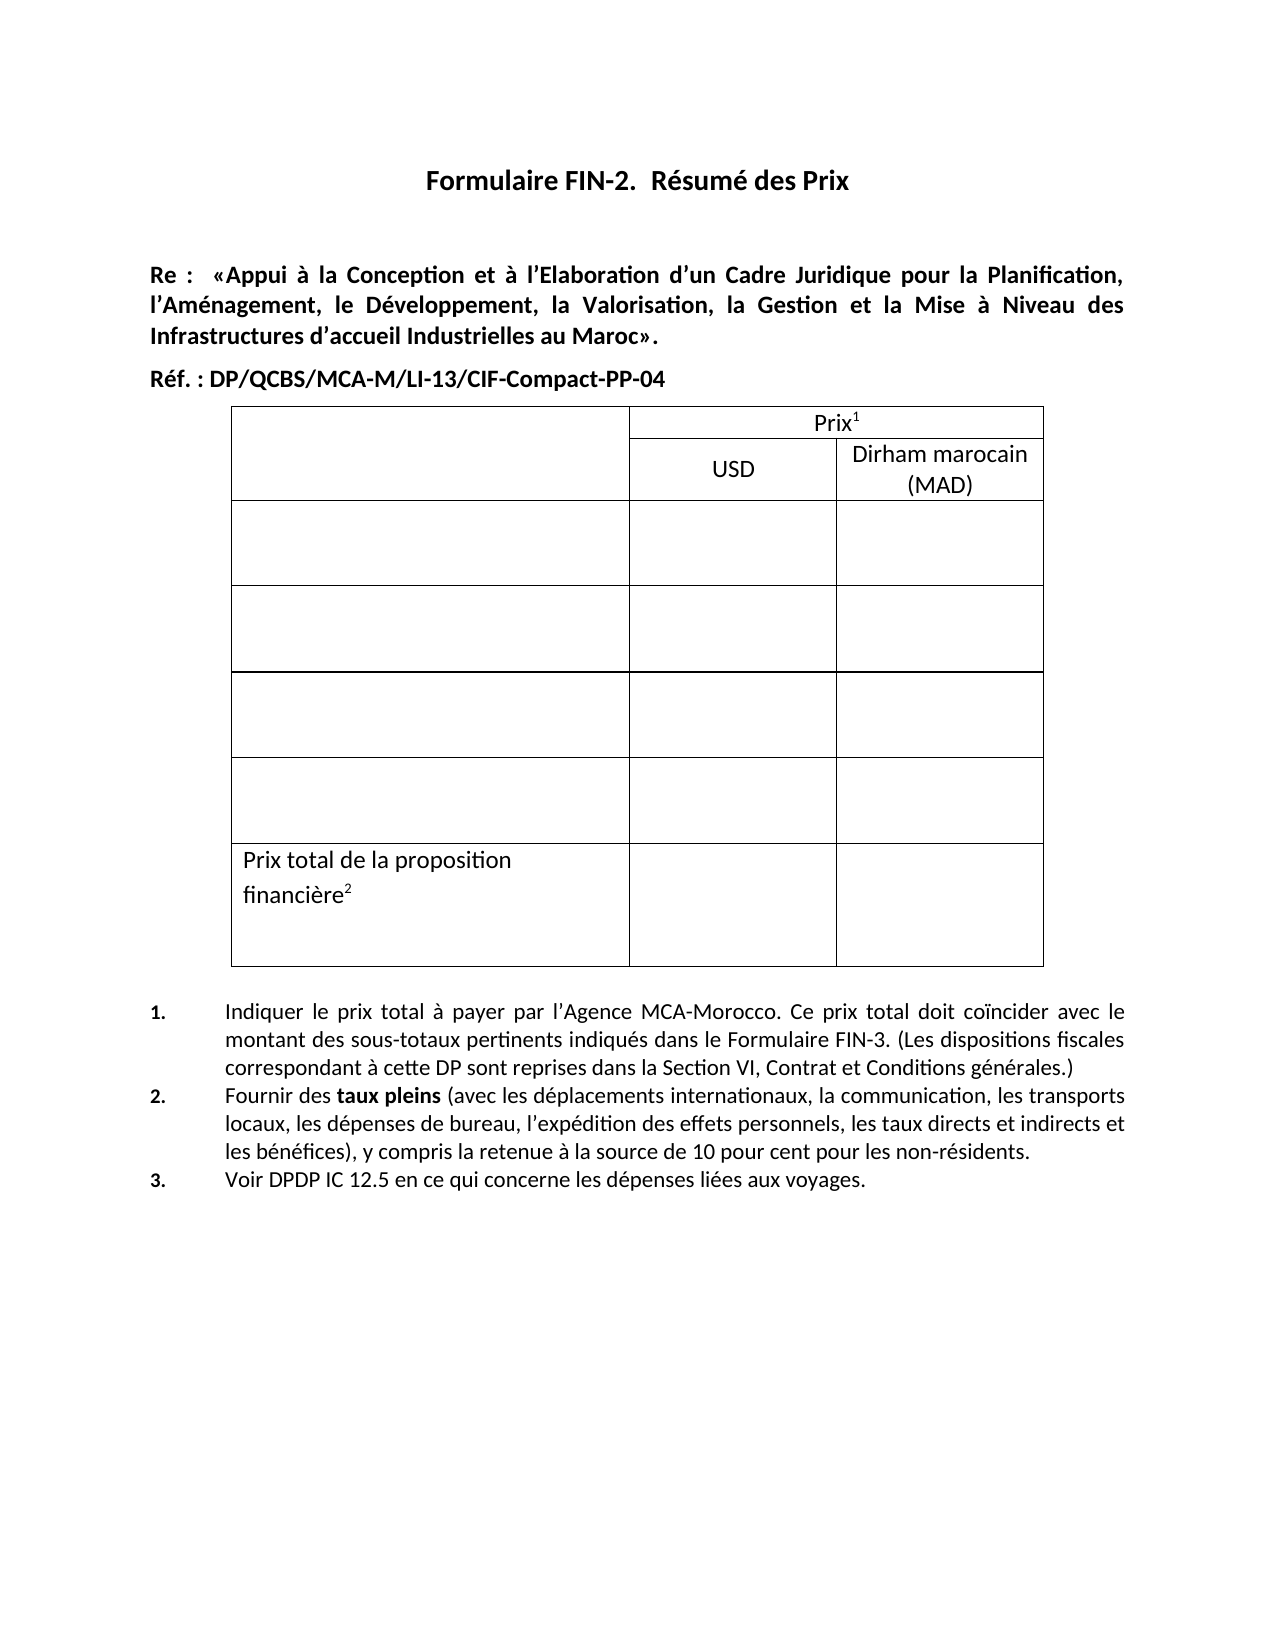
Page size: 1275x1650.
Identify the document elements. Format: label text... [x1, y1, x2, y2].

table_cell [232, 501, 629, 585]
table_cell [837, 758, 1043, 843]
table_header Prix1 [630, 407, 1043, 437]
table_cell [837, 673, 1043, 757]
subtitle Formulaire FIN-2. Résumé des Prix [150, 162, 1125, 198]
table_cell USD [630, 439, 836, 499]
list Indiquer le prix total à payer par l’Agence MCA-Morocco. Ce prix total doit coïncider avec le montant des sous-totaux pertinents indiqués dans le Formulaire FIN-3. (Les dispositions fiscales correspondant à cette DP sont reprises dans la Section VI, Contrat et Conditions générales.) [150, 997, 1125, 1081]
table_cell [837, 844, 1043, 966]
table_cell [232, 673, 629, 757]
table_cell [630, 758, 836, 843]
table_cell [837, 501, 1043, 585]
text Re : «Appui à la Conception et à l’Elaboration d’un Cadre Juridique pour la Planification, l’Aménagement, le Développement, la Valorisation, la Gestion et la Mise à Niveau des Infrastructures d’accueil Industrielles au Maroc». [150, 259, 1125, 350]
table_cell [630, 673, 836, 757]
table_cell [630, 501, 836, 585]
list Voir DPDP IC 12.5 en ce qui concerne les dépenses liées aux voyages. [150, 1165, 1125, 1193]
table_cell Prix total de la proposition financière2 [232, 844, 629, 966]
table_header [232, 407, 629, 499]
table_cell [630, 844, 836, 966]
table_cell [232, 586, 629, 671]
list Fournir des taux pleins (avec les déplacements internationaux, la communication, les transports locaux, les dépenses de bureau, l’expédition des effets personnels, les taux directs et indirects et les bénéfices), y compris la retenue à la source de 10 pour cent pour les non-résidents. [150, 1081, 1125, 1165]
table_cell Dirham marocain (MAD) [837, 439, 1043, 499]
table_cell [837, 586, 1043, 671]
text Réf. : DP/QCBS/MCA-M/LI-13/CIF-Compact-PP-04 [150, 363, 1125, 393]
table_cell [630, 586, 836, 671]
table_cell [232, 758, 629, 843]
